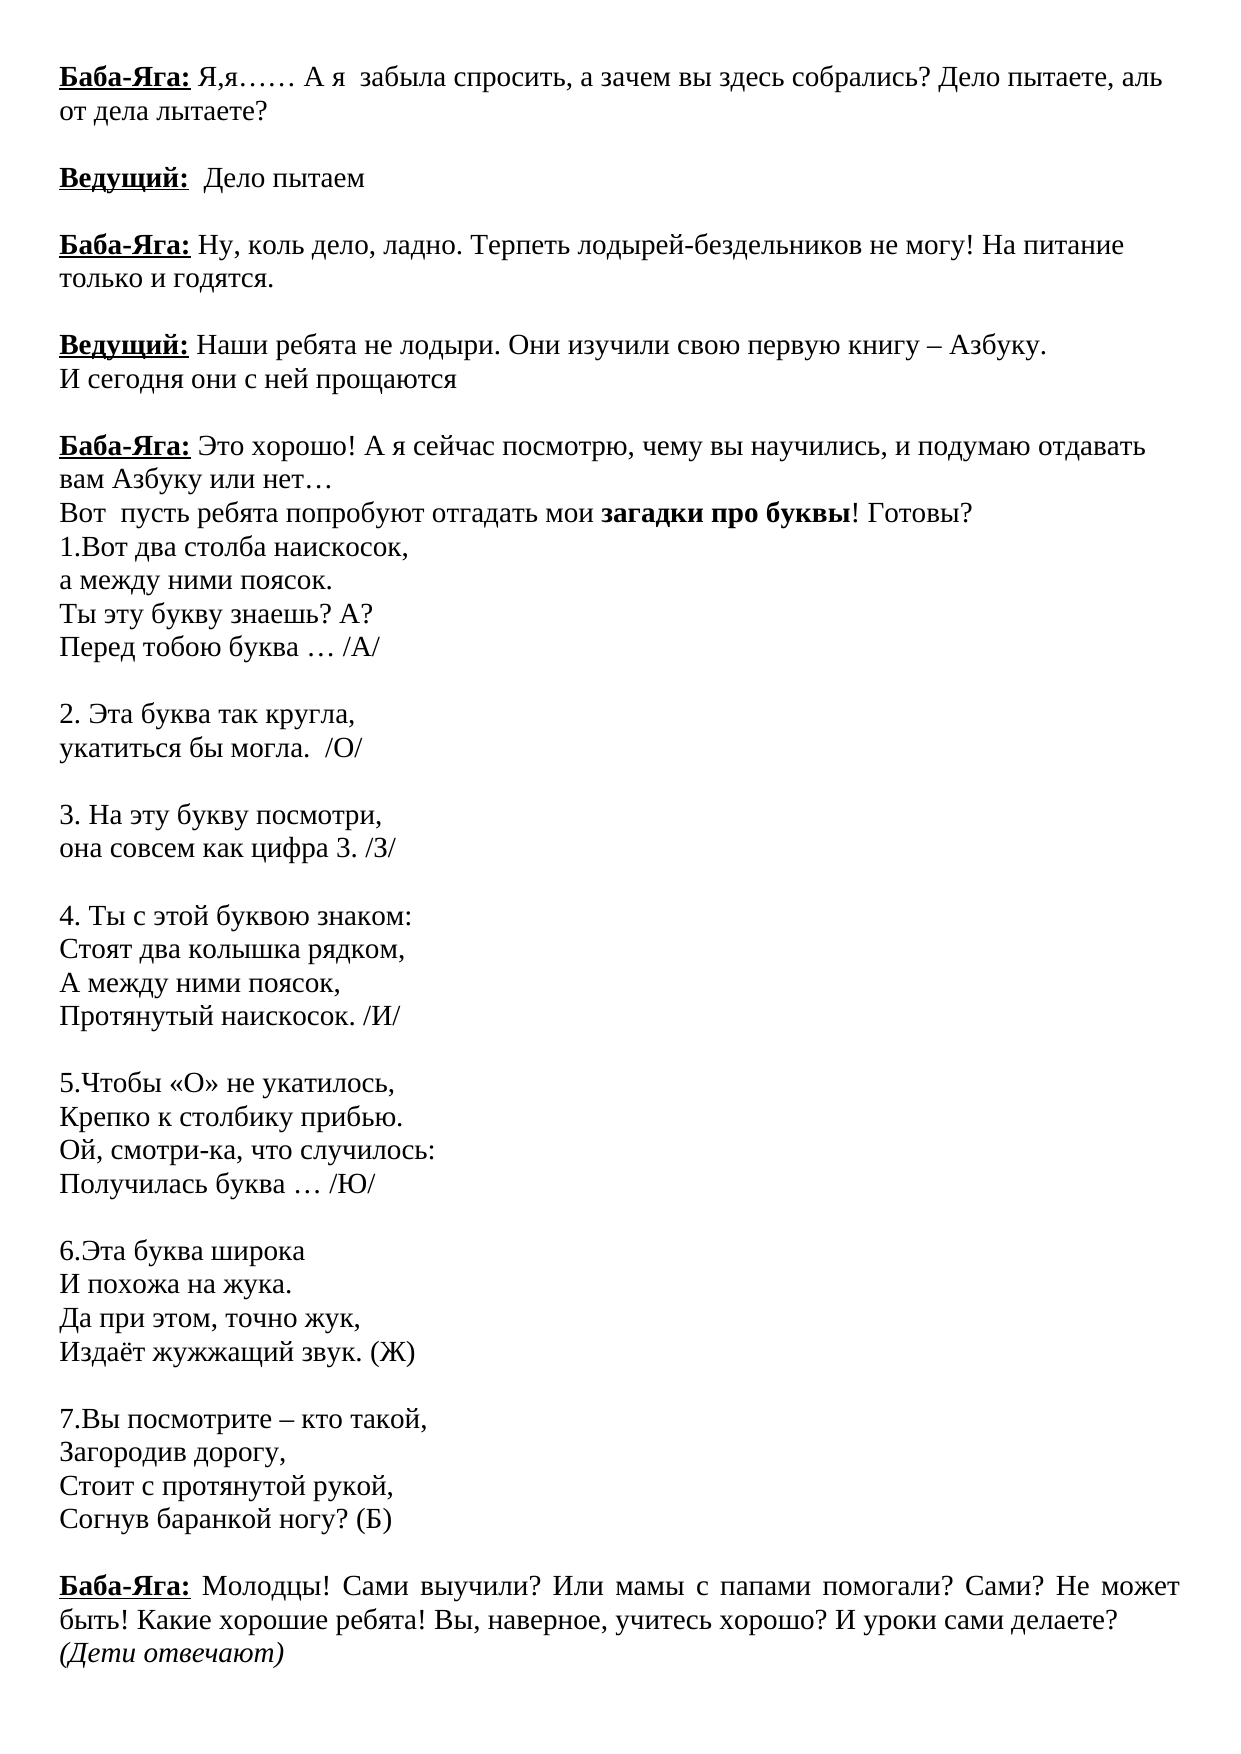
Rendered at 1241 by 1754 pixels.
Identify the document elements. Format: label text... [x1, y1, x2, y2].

text Ведущий: Наши ребята не лодыри. Они изучили свою первую книгу – Азбуку. [59, 327, 1181, 361]
text 1.Вот два столба наискосок, а между ними поясок. Ты эту букву знаешь? А? Перед тобою буква … /А/ [59, 529, 1181, 663]
text 5.Чтобы «О» не укатилось, Крепко к столбику прибью. Ой, смотри-ка, что случилось: Получилась буква … /Ю/ [59, 1065, 1181, 1199]
text 3. На эту букву посмотри, она совсем как цифра 3. /З/ [59, 797, 1181, 864]
text Ведущий: Дело пытаем [59, 160, 1181, 193]
text (Дети отвечают) [59, 1636, 1181, 1669]
text 4. Ты с этой буквою знаком: Стоят два колышка рядком, А между ними поясок, Протянутый наискосок. /И/ [59, 898, 1181, 1032]
text И сегодня они с ней прощаются [59, 361, 1181, 394]
text Баба-Яга: Я,я…… А я забыла спросить, а зачем вы здесь собрались? Дело пытаете, аль от дела лытаете? [59, 59, 1181, 126]
text Вот пусть ребята попробуют отгадать мои загадки про буквы! Готовы? [59, 495, 1181, 529]
text 6.Эта буква широка И похожа на жука. Да при этом, точно жук, Издаёт жужжащий звук. (Ж) [59, 1233, 1181, 1367]
text 7.Вы посмотрите – кто такой, Загородив дорогу, Стоит с протянутой рукой, Согнув баранкой ногу? (Б) [59, 1401, 1181, 1535]
text Баба-Яга: Это хорошо! А я сейчас посмотрю, чему вы научились, и подумаю отдавать вам Азбуку или нет… [59, 428, 1181, 495]
text 2. Эта буква так кругла, укатиться бы могла. /О/ [59, 696, 1181, 763]
text Баба-Яга: Ну, коль дело, ладно. Терпеть лодырей-бездельников не могу! На питание только и годятся. [59, 227, 1181, 294]
text Баба-Яга: Молодцы! Сами выучили? Или мамы с папами помогали? Сами? Не может быть! Какие хорошие ребята! Вы, наверное, учитесь хорошо? И уроки сами делаете? [59, 1568, 1181, 1636]
